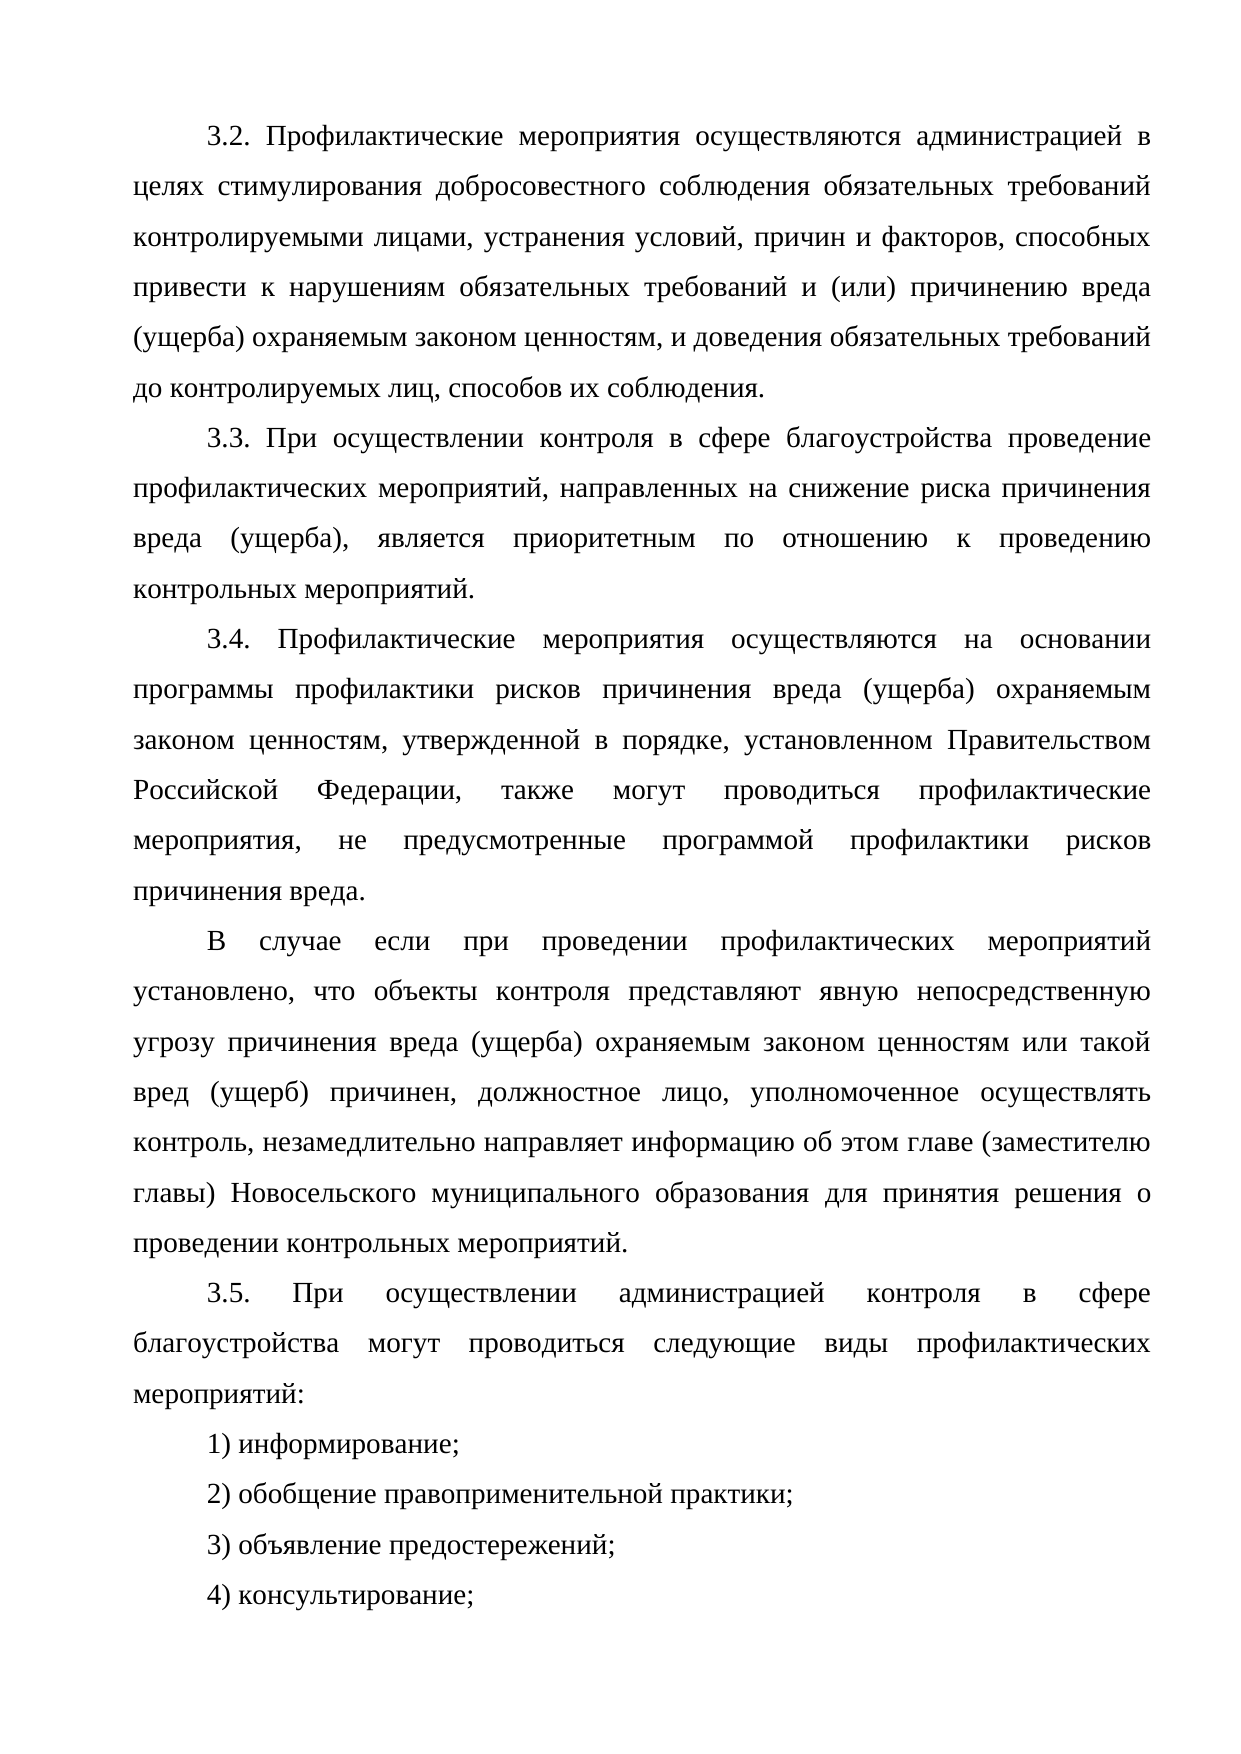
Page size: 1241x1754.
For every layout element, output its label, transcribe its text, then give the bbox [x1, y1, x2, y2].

text 3.3. При осуществлении контроля в сфере благоустройства проведение профилактических мероприятий, направленных на снижение риска причинения вреда (ущерба), является приоритетным по отношению к проведению контрольных мероприятий. [133, 420, 1152, 604]
text 3.4. Профилактические мероприятия осуществляются на основании программы профилактики рисков причинения вреда (ущерба) охраняемым законом ценностям, утвержденной в порядке, установленном Правительством Российской Федерации, также могут проводиться профилактические мероприятия, не предусмотренные программой профилактики рисков причинения вреда. [133, 621, 1152, 906]
text 3.2. Профилактические мероприятия осуществляются администрацией в целях стимулирования добросовестного соблюдения обязательных требований контролируемыми лицами, устранения условий, причин и факторов, способных привести к нарушениям обязательных требований и (или) причинению вреда (ущерба) охраняемым законом ценностям, и доведения обязательных требований до контролируемых лиц, способов их соблюдения. [133, 118, 1152, 403]
text 4) консультирование; [133, 1577, 1152, 1611]
text 3) объявление предостережений; [133, 1527, 1152, 1560]
text 1) информирование; [133, 1426, 1152, 1460]
text 2) обобщение правоприменительной практики; [133, 1477, 1152, 1510]
text В случае если при проведении профилактических мероприятий установлено, что объекты контроля представляют явную непосредственную угрозу причинения вреда (ущерба) охраняемым законом ценностям или такой вред (ущерб) причинен, должностное лицо, уполномоченное осуществлять контроль, незамедлительно направляет информацию об этом главе (заместителю главы) Новосельского муниципального образования для принятия решения о проведении контрольных мероприятий. [133, 923, 1152, 1258]
text 3.5. При осуществлении администрацией контроля в сфере благоустройства могут проводиться следующие виды профилактических мероприятий: [133, 1275, 1152, 1409]
